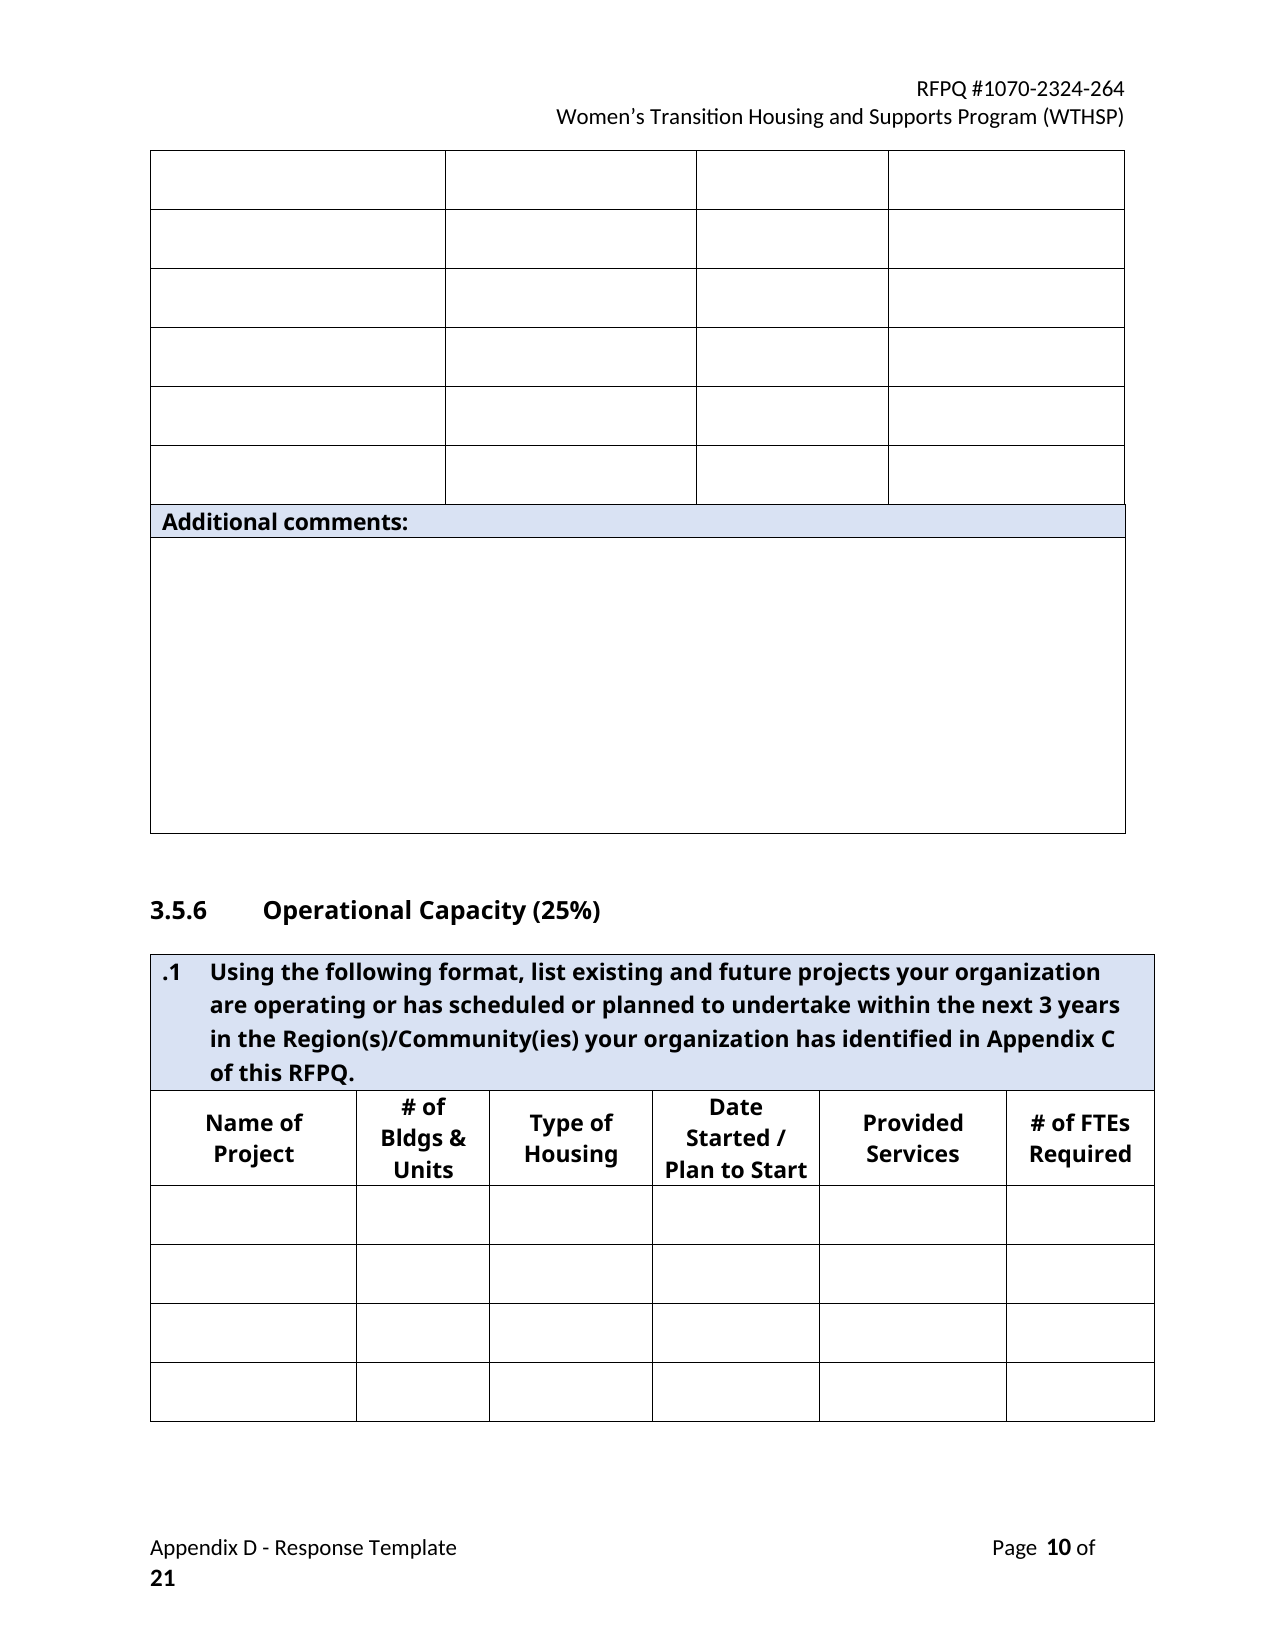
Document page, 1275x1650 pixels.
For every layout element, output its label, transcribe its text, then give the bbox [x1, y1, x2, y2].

table_cell Name of Project [151, 1091, 356, 1185]
table_cell Additional comments: [151, 505, 1125, 537]
table_header Using the following format, list existing and future projects your organization are operating or has scheduled or planned to undertake within the next 3 years in the Region(s)/Community(ies) your organization has identified in Appendix C of this RFPQ. [151, 955, 1154, 1090]
table_cell # of FTEs Required [1007, 1091, 1154, 1185]
table_cell Date Started / Plan to Start [653, 1091, 819, 1185]
table_cell # of Bldgs & Units [357, 1091, 489, 1185]
table_cell Type of Housing [490, 1091, 652, 1185]
table_cell Provided Services [820, 1091, 1006, 1185]
list Operational Capacity (25%) [150, 893, 1125, 927]
